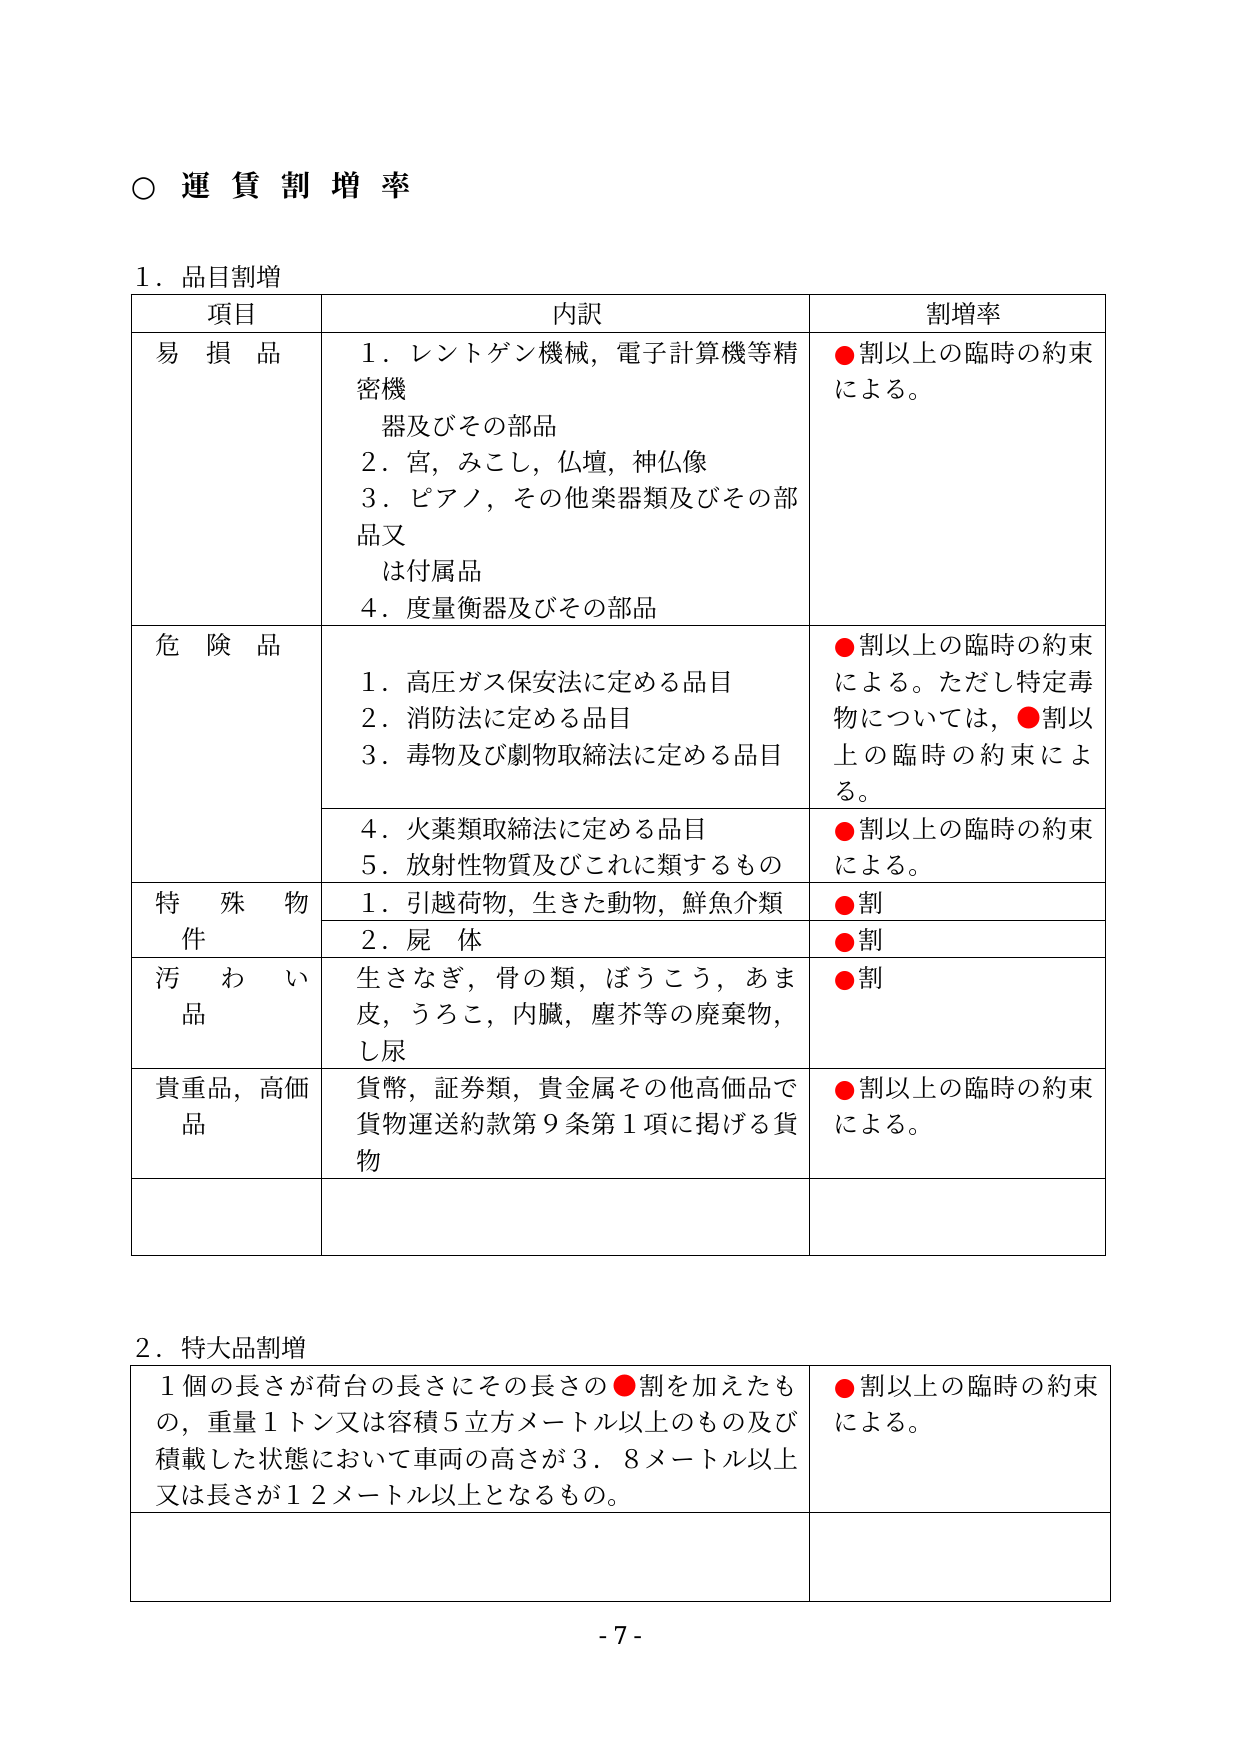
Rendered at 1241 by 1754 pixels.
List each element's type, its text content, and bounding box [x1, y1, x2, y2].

table_cell 易 損 品 [132, 333, 321, 625]
table_cell [131, 1513, 809, 1601]
table_cell ２．屍 体 [322, 921, 809, 957]
table_cell ４．火薬類取締法に定める品目 ５．放射性物質及びこれに類するもの [322, 809, 809, 882]
table_cell 貴重品，高価品 [132, 1069, 321, 1178]
table_cell [810, 1179, 1105, 1255]
table_cell 危 険 品 [132, 626, 321, 882]
table_header 内訳 [322, 295, 809, 332]
table_cell １．高圧ガス保安法に定める品目 ２．消防法に定める品目 ３．毒物及び劇物取締法に定める品目 [322, 626, 809, 808]
table_cell １．レントゲン機械，電子計算機等精密機 器及びその部品 ２．宮，みこし，仏壇，神仏像 ３．ピアノ，その他楽器類及びその部品又 は付属品 ４．度量衡器及びその部品 [322, 333, 809, 625]
table_cell [322, 1179, 809, 1255]
table_cell ●割 [810, 921, 1105, 957]
text ○運賃割増率 [131, 148, 1109, 221]
table_cell ●割 [810, 958, 1105, 1067]
table_cell 汚 わ い 品 [132, 958, 321, 1067]
table_cell ●割以上の臨時の約束による。ただし特定毒物については，●割以上の臨時の約束による。 [810, 626, 1105, 808]
table_header １個の長さが荷台の長さにその長さの●割を加えたもの，重量１トン又は容積５立方メートル以上のもの及び積載した状態において車両の高さが３.８メートル以上又は長さが１２メートル以上となるもの。 [131, 1366, 809, 1512]
table_header 項目 [132, 295, 321, 332]
table_header ●割以上の臨時の約束による。 [810, 1366, 1110, 1512]
table_cell 生さなぎ，骨の類，ぼうこう，あま皮，うろこ，内臓，塵芥等の廃棄物，し尿 [322, 958, 809, 1067]
table_cell １．引越荷物，生きた動物，鮮魚介類 [322, 883, 809, 919]
table_header 割増率 [810, 295, 1105, 332]
table_cell ●割以上の臨時の約束による。 [810, 1069, 1105, 1178]
table_cell ●割以上の臨時の約束による。 [810, 809, 1105, 882]
table_cell ●割以上の臨時の約束による。 [810, 333, 1105, 625]
table_cell [132, 1179, 321, 1255]
text １．品目割増 [131, 257, 1109, 294]
table_cell 特 殊 物 件 [132, 883, 321, 957]
table_cell ●割 [810, 883, 1105, 919]
table_cell [810, 1513, 1110, 1601]
text ２．特大品割増 [131, 1329, 1109, 1365]
table_cell 貨幣，証券類，貴金属その他高価品で貨物運送約款第９条第１項に掲げる貨物 [322, 1069, 809, 1178]
